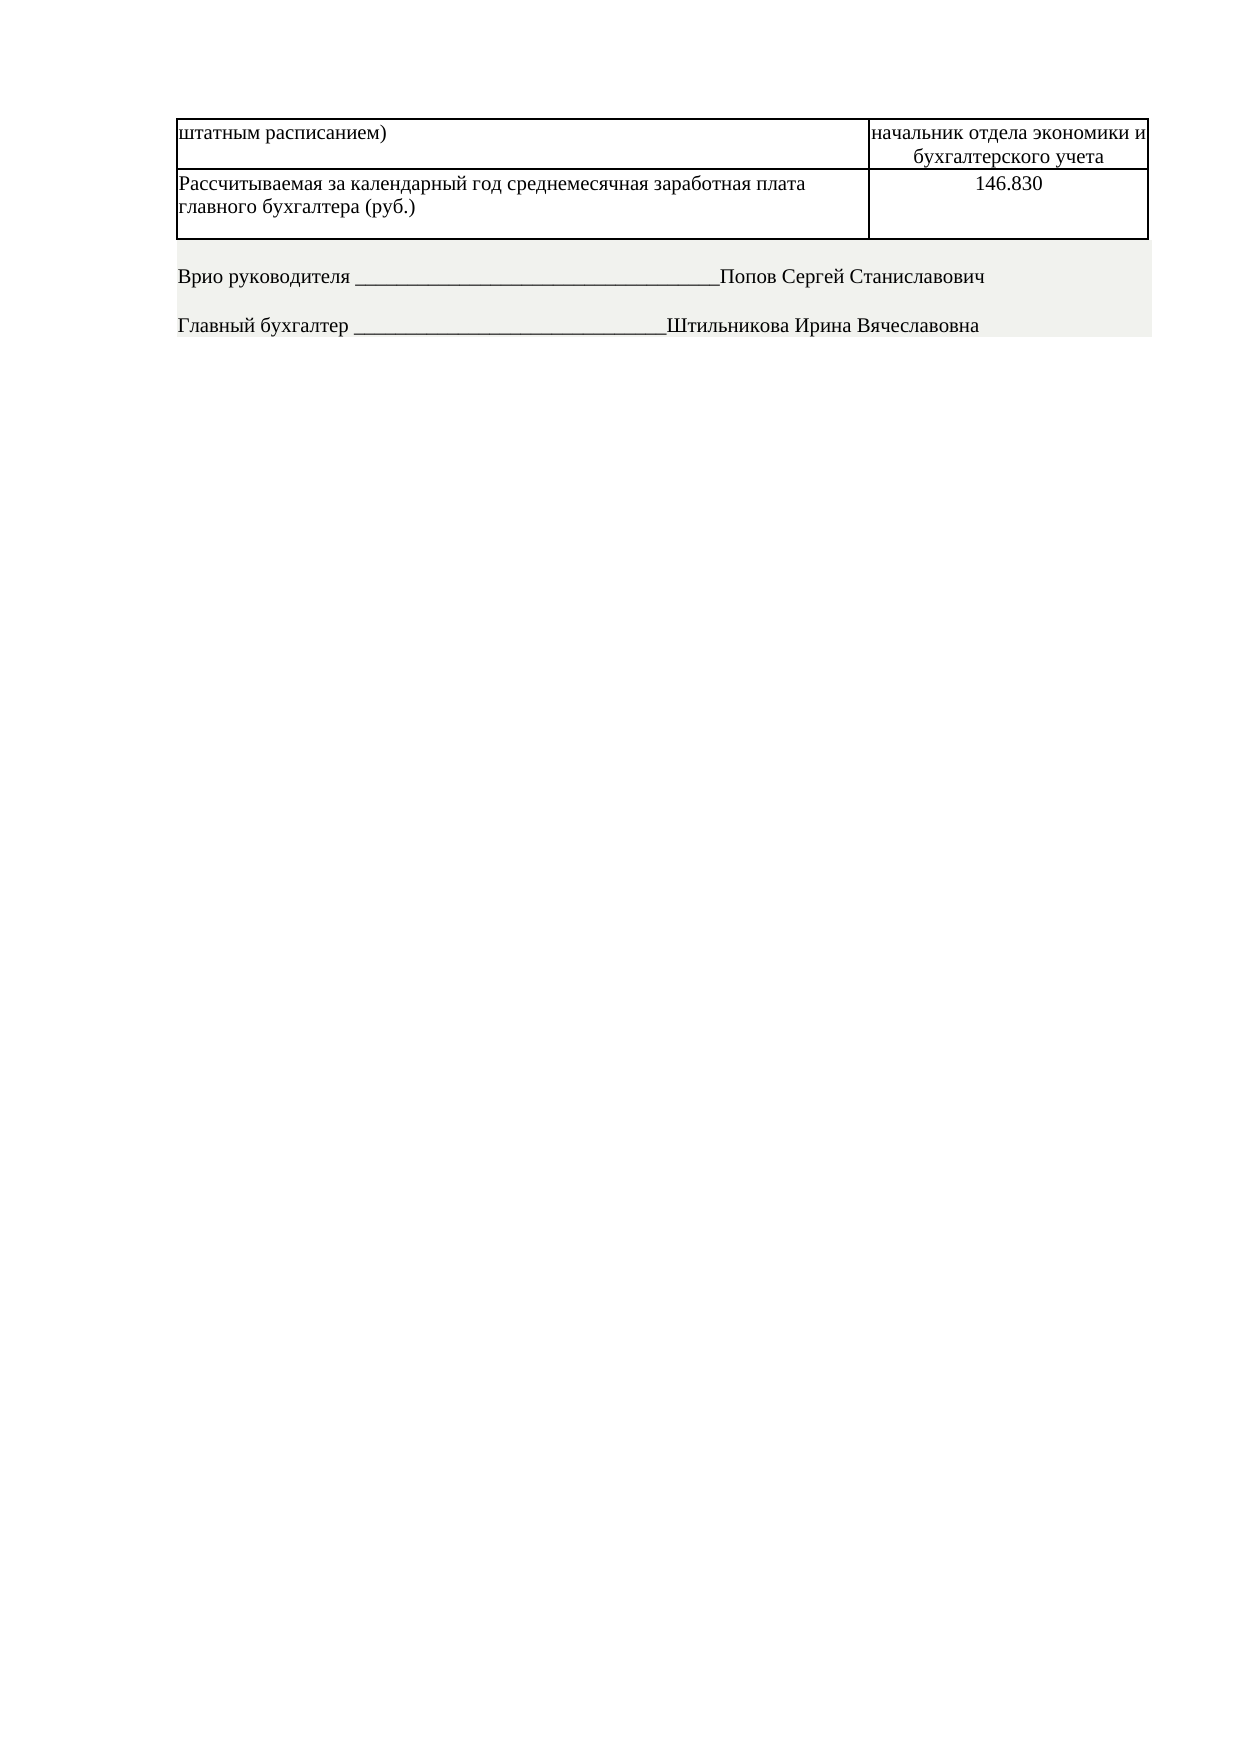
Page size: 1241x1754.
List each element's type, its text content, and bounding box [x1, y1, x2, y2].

text Главный бухгалтер ______________________________Штильникова Ирина Вячеславовна [177, 313, 1152, 337]
text Врио руководителя ___________________________________Попов Сергей Станиславович [177, 264, 1152, 288]
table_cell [178, 120, 868, 168]
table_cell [870, 120, 1147, 168]
table_cell Рассчитываемая за календарный год среднемесячная заработная плата главного бухгалтера (руб.) [178, 170, 868, 238]
table_cell 146.830 [870, 170, 1147, 238]
